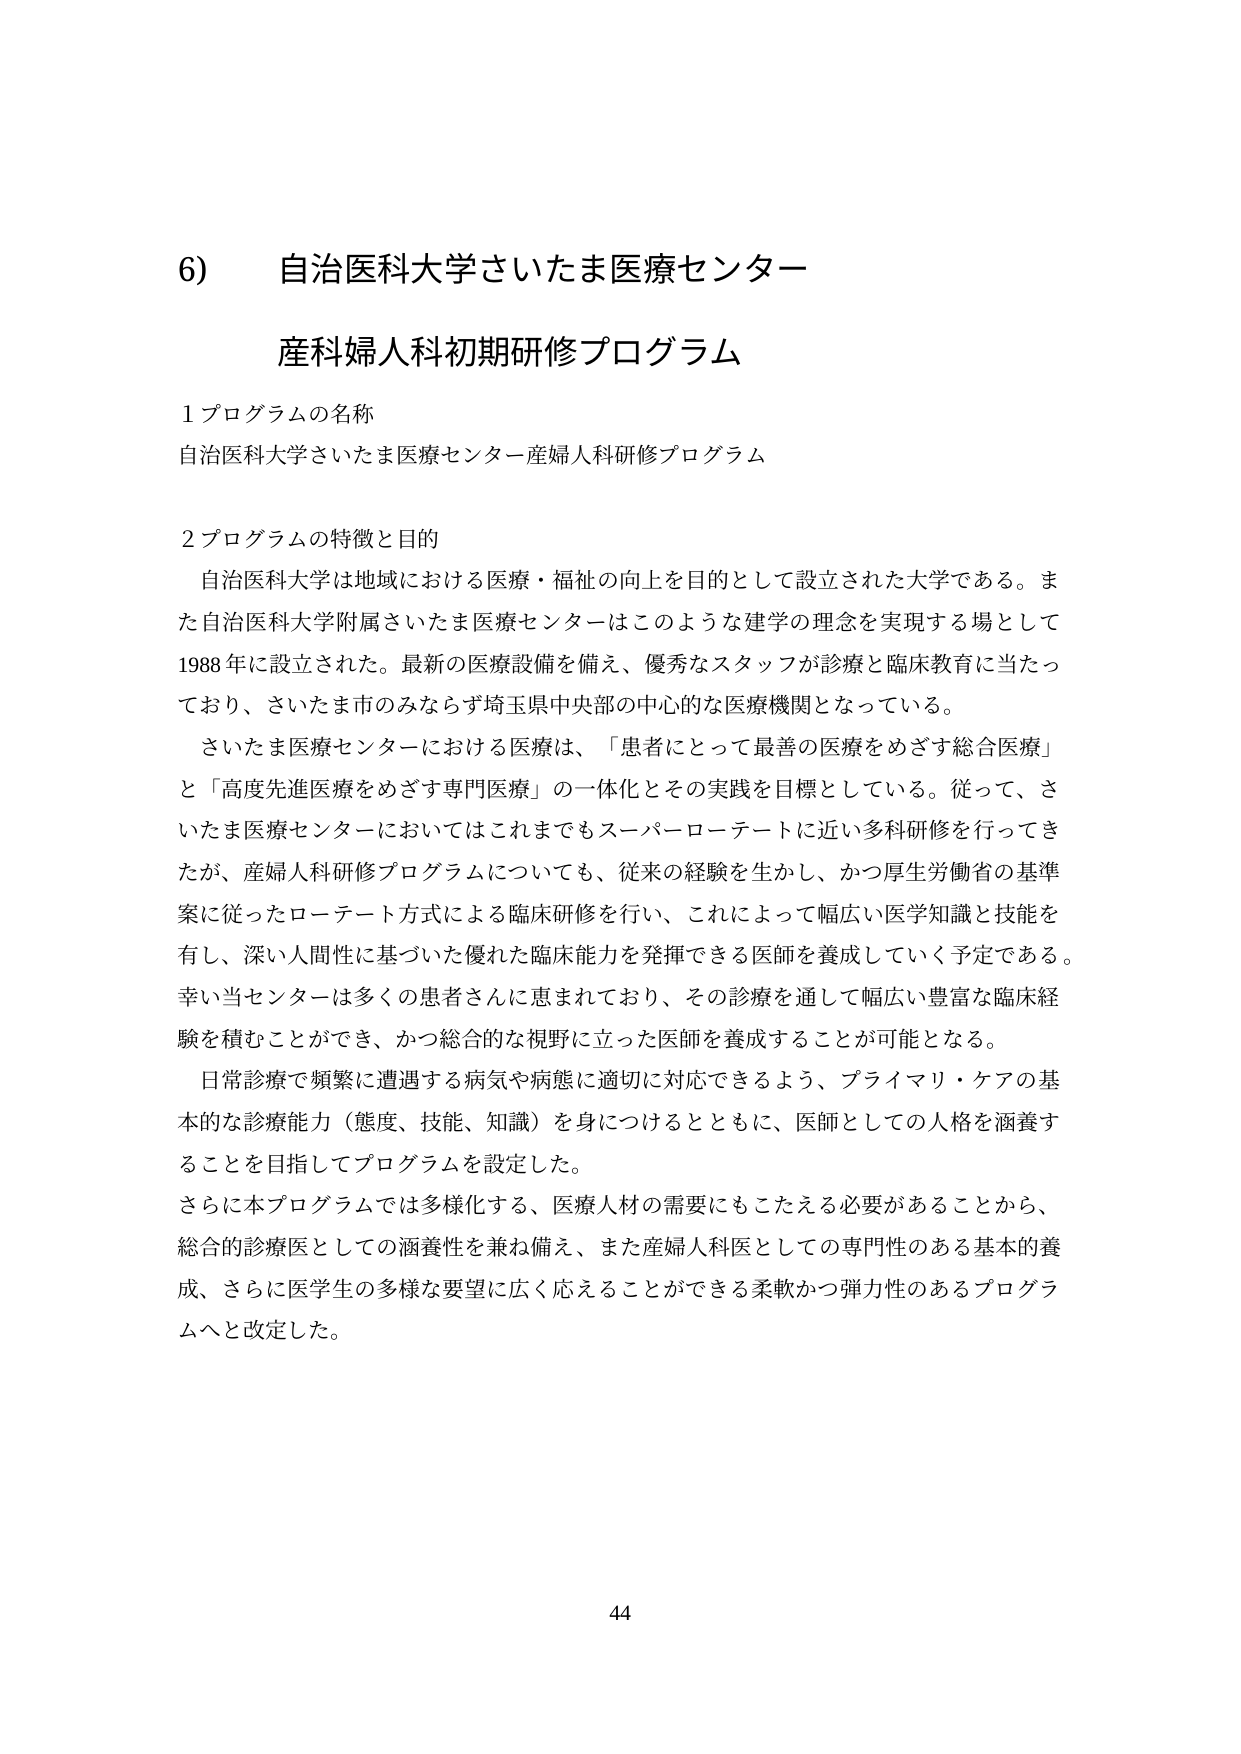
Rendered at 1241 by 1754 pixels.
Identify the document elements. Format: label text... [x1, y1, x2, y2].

text 自治医科大学さいたま医療センター産婦人科研修プログラム [177, 433, 1063, 475]
text 自治医科大学は地域における医療・福祉の向上を目的として設立された大学である。また自治医科大学附属さいたま医療センターはこのような建学の理念を実現する場として1988年に設立された。最新の医療設備を備え、優秀なスタッフが診療と臨床教育に当たっており、さいたま市のみならず埼玉県中央部の中心的な医療機関となっている。 [177, 558, 1063, 725]
text １プログラムの名称 [177, 392, 1063, 433]
text 日常診療で頻繁に遭遇する病気や病態に適切に対応できるよう、プライマリ・ケアの基本的な診療能力（態度、技能、知識）を身につけるとともに、医師としての人格を涵養することを目指してプログラムを設定した。 [177, 1058, 1063, 1183]
subtitle 6) 自治医科大学さいたま医療センター [177, 225, 1063, 308]
text ２プログラムの特徴と目的 [177, 517, 1063, 558]
text さいたま医療センターにおける医療は、「患者にとって最善の医療をめざす総合医療」と「高度先進医療をめざす専門医療」の一体化とその実践を目標としている。従って、さいたま医療センターにおいてはこれまでもスーパーローテートに近い多科研修を行ってきたが、産婦人科研修プログラムについても、従来の経験を生かし、かつ厚生労働省の基準案に従ったローテート方式による臨床研修を行い、これによって幅広い医学知識と技能を有し、深い人間性に基づいた優れた臨床能力を発揮できる医師を養成していく予定である。幸い当センターは多くの患者さんに恵まれており、その診療を通して幅広い豊富な臨床経験を積むことができ、かつ総合的な視野に立った医師を養成することが可能となる。 [177, 725, 1063, 1058]
subtitle 産科婦人科初期研修プログラム [177, 308, 1063, 392]
text さらに本プログラムでは多様化する、医療人材の需要にもこたえる必要があることから、総合的診療医としての涵養性を兼ね備え、また産婦人科医としての専門性のある基本的養成、さらに医学生の多様な要望に広く応えることができる柔軟かつ弾力性のあるプログラムへと改定した。 [177, 1183, 1063, 1350]
